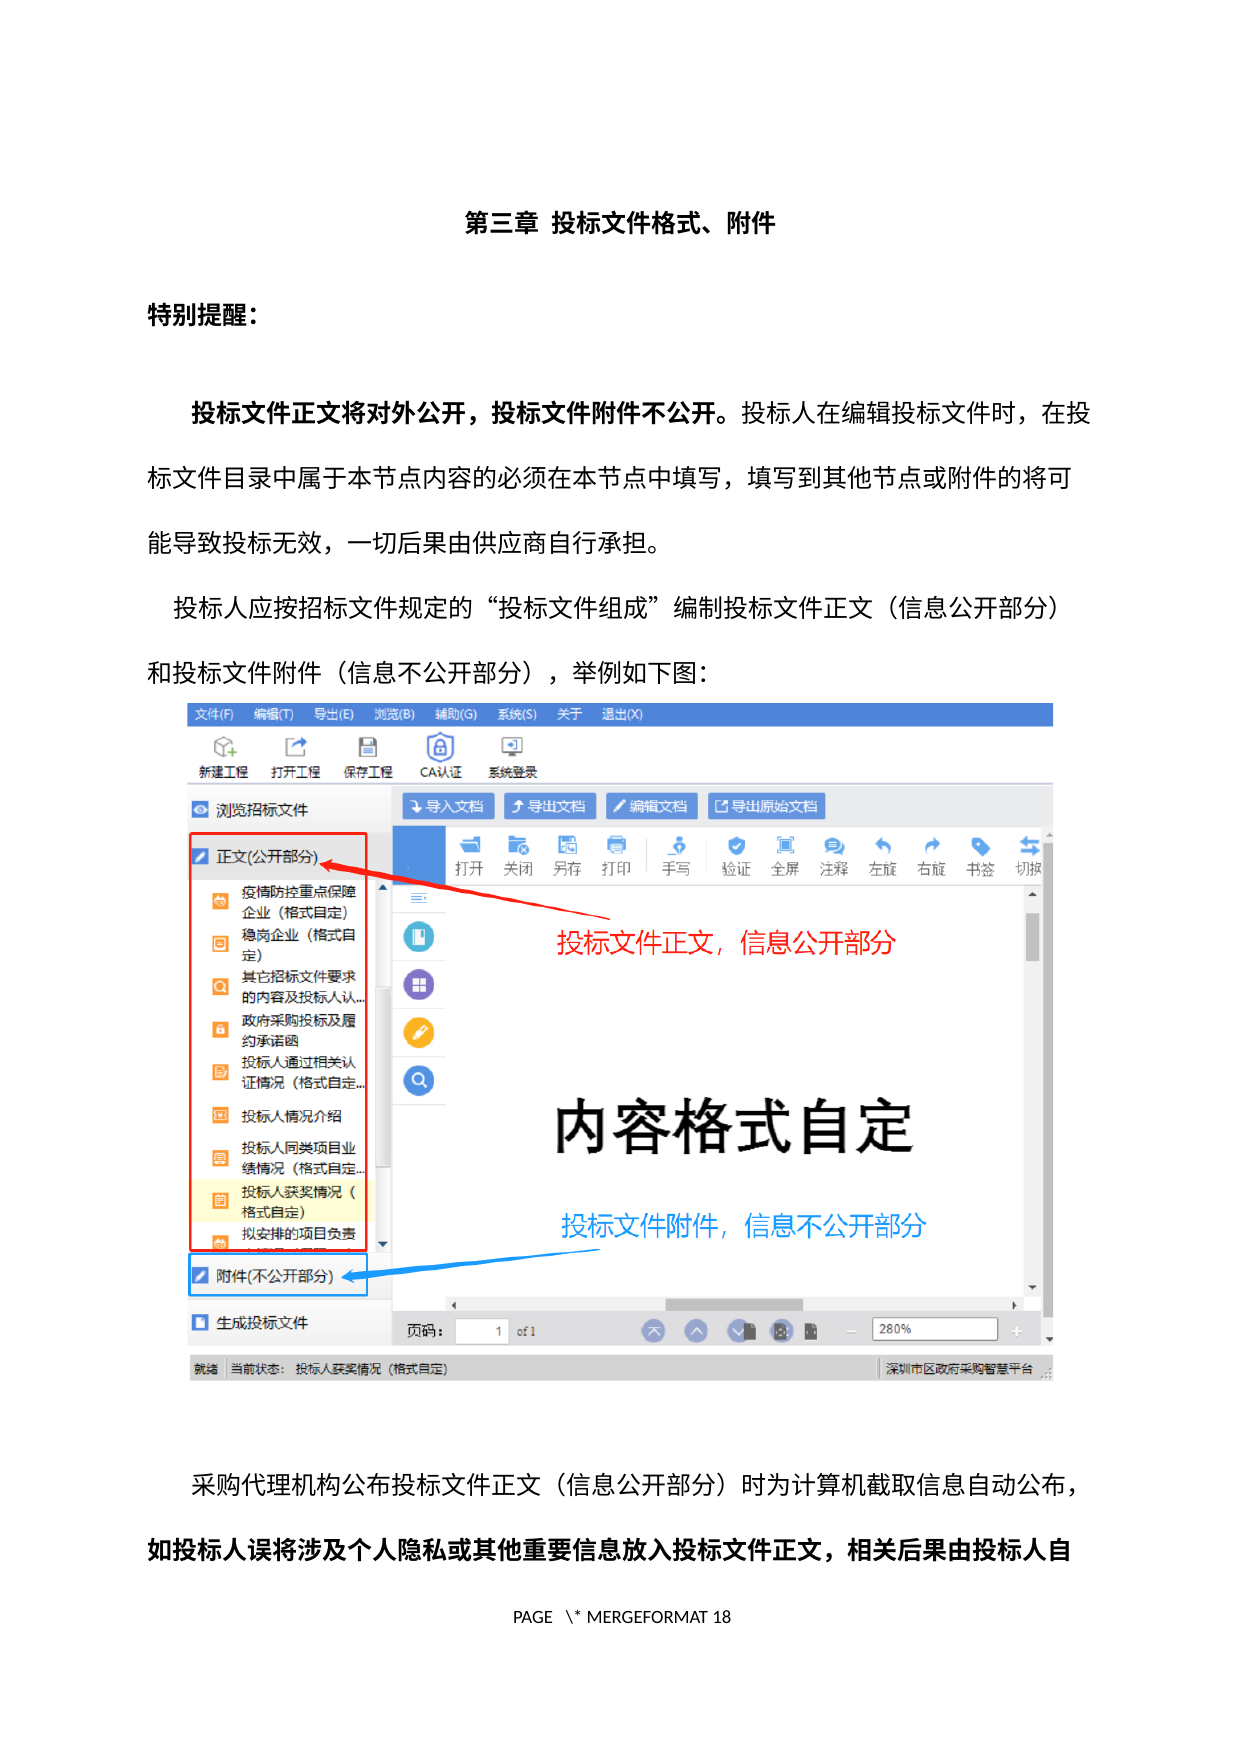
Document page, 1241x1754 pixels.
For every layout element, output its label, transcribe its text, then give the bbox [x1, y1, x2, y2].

text 特别提醒： [148, 281, 1093, 346]
picture [187, 703, 1054, 1381]
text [148, 1451, 1093, 1581]
text 第三章 投标文件格式、附件 [148, 189, 1093, 254]
text 投标文件正文将对外公开，投标文件附件不公开。投标人在编辑投标文件时，在投标文件目录中属于本节点内容的必须在本节点中填写，填写到其他节点或附件的将可能导致投标无效，一切后果由供应商自行承担。 [148, 379, 1093, 574]
text 投标人应按招标文件规定的“投标文件组成”编制投标文件正文（信息公开部分）和投标文件附件（信息不公开部分），举例如下图： [148, 574, 1093, 704]
